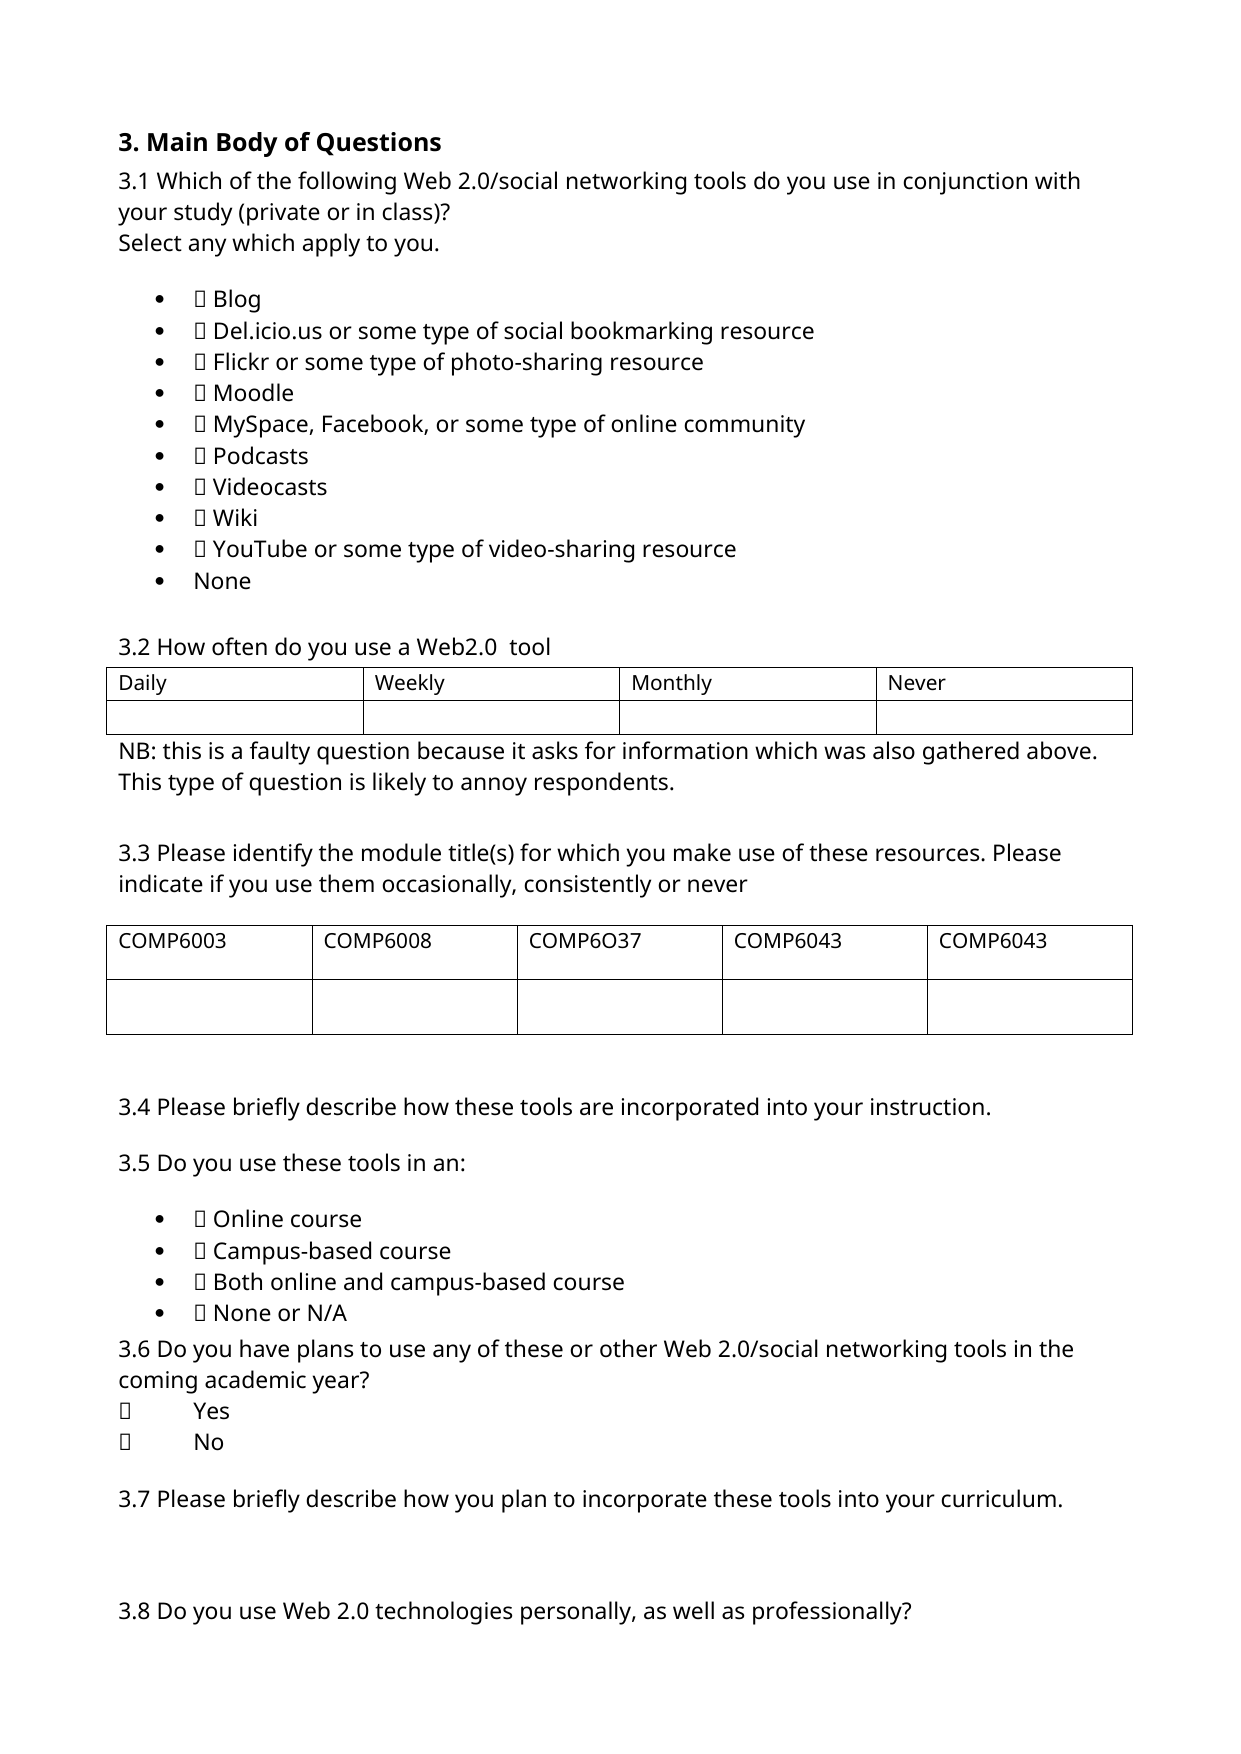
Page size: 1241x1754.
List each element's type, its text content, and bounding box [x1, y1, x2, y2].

table_cell [107, 980, 312, 1034]
table_header Weekly [364, 668, 619, 700]
table_header Daily [107, 668, 363, 700]
text 3.7 Please briefly describe how you plan to incorporate these tools into your curriculum. [118, 1483, 1122, 1514]
text 3.5 Do you use these tools in an: [118, 1147, 1122, 1178]
list 􏰀 Moodle [156, 377, 1122, 408]
text 3.2 How often do you use a Web2.0 tool [118, 631, 1122, 663]
table_header COMP6003 [107, 926, 312, 979]
list 􏰀 Flickr or some type of photo-sharing resource [156, 346, 1122, 377]
list 􏰀 Blog [156, 283, 1122, 315]
subtitle 3. Main Body of Questions [118, 124, 1122, 158]
list 􏰀 Podcasts [156, 440, 1122, 471]
table_header Never [877, 668, 1132, 700]
table_cell [518, 980, 722, 1034]
table_cell [313, 980, 517, 1034]
table_cell [620, 701, 876, 734]
text 3.4 Please briefly describe how these tools are incorporated into your instruction. [118, 1091, 1122, 1122]
table_header COMP6008 [313, 926, 517, 979]
list 􏰀 Del.icio.us or some type of social bookmarking resource [156, 315, 1122, 346]
table_header Monthly [620, 668, 876, 700]
list 􏰀 Campus-based course [156, 1235, 1122, 1266]
table_cell [364, 701, 619, 734]
table_cell [877, 701, 1132, 734]
list 􏰀 YouTube or some type of video-sharing resource [156, 533, 1122, 565]
text 3.8 Do you use Web 2.0 technologies personally, as well as professionally? [118, 1595, 1122, 1626]
list 􏰀 Online course [156, 1203, 1122, 1235]
list 􏰀 Videocasts [156, 471, 1122, 502]
table_cell [107, 701, 363, 734]
text NB: this is a faulty question because it asks for information which was also gathered above. This type of question is likely to annoy respondents. [118, 735, 1122, 798]
list 􏰀 MySpace, Facebook, or some type of online community [156, 408, 1122, 440]
text 3.6 Do you have plans to use any of these or other Web 2.0/social networking tools in the coming academic year? 􏰀 Yes 􏰀 No [118, 1333, 1122, 1458]
list 􏰀 None or N/A [156, 1297, 1122, 1328]
list 􏰀 Wiki [156, 502, 1122, 533]
table_cell [928, 980, 1132, 1034]
table_header COMP6043 [723, 926, 927, 979]
list None [156, 565, 1122, 596]
table_header COMP6043 [928, 926, 1132, 979]
table_header COMP6O37 [518, 926, 722, 979]
text 3.3 Please identify the module title(s) for which you make use of these resources. Please indicate if you use them occasionally, consistently or never [118, 837, 1122, 900]
text 3.1 Which of the following Web 2.0/social networking tools do you use in conjunction with your study (private or in class)? Select any which apply to you. [118, 165, 1122, 258]
table_cell [723, 980, 927, 1034]
list 􏰀 Both online and campus-based course [156, 1266, 1122, 1297]
